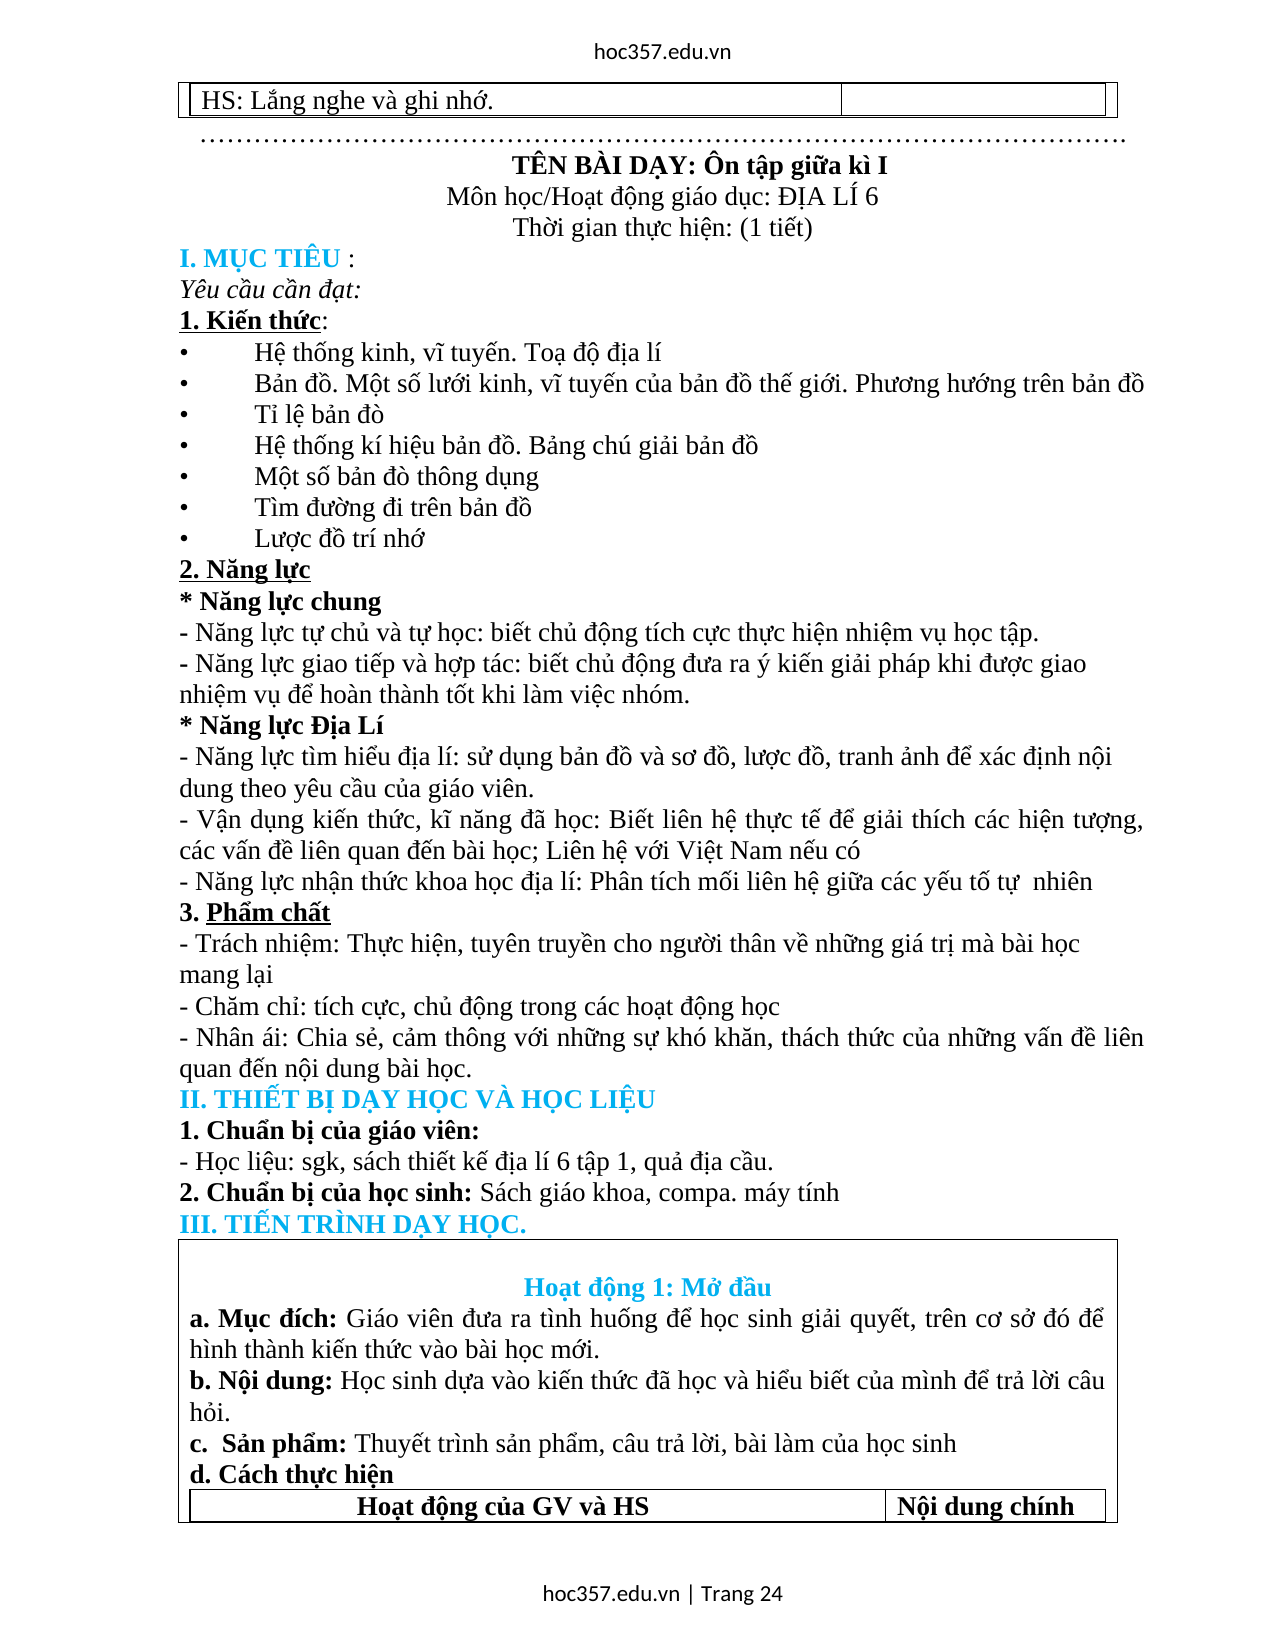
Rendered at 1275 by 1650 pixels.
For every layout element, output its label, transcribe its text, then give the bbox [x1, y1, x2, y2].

text Yêu cầu cần đạt: [179, 273, 1146, 304]
text III. TIẾN TRÌNH DẠY HỌC. [179, 1208, 1152, 1239]
text 2. Năng lực [179, 554, 1146, 585]
text 1. Chuẩn bị của giáo viên: [179, 1114, 1146, 1145]
text • Bản đồ. Một số lưới kinh, vĩ tuyến của bản đồ thế giới. Phương hướng trên bản đồ [179, 367, 1146, 398]
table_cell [179, 83, 1117, 117]
text - Năng lực nhận thức khoa học địa lí: Phân tích mối liên hệ giữa các yếu tố tự nhiên [179, 865, 1146, 896]
text • Tìm đường đi trên bản đồ [179, 491, 1146, 522]
text • Hệ thống kinh, vĩ tuyến. Toạ độ địa lí [179, 336, 1146, 367]
text II. THIẾT BỊ DẠY HỌC VÀ HỌC LIỆU [179, 1083, 1146, 1114]
text • Tỉ lệ bản đò [179, 398, 1146, 429]
text - Năng lực giao tiếp và hợp tác: biết chủ động đưa ra ý kiến giải pháp khi được giao nhiệm vụ để hoàn thành tốt khi làm việc nhóm. [179, 647, 1146, 709]
text - Nhân ái: Chia sẻ, cảm thông với những sự khó khăn, thách thức của những vấn đề liên quan đến nội dung bài học. [179, 1021, 1146, 1083]
text - Chăm chỉ: tích cực, chủ động trong các hoạt động học [179, 990, 1146, 1021]
text - Vận dụng kiến thức, kĩ năng đã học: Biết liên hệ thực tế để giải thích các hiện tượng, các vấn đề liên quan đến bài học; Liên hệ với Việt Nam nếu có [179, 803, 1146, 865]
text I. MỤC TIÊU : [179, 242, 1146, 273]
text • Lược đồ trí nhớ [179, 522, 1146, 554]
text - Năng lực tự chủ và tự học: biết chủ động tích cực thực hiện nhiệm vụ học tập. [179, 616, 1146, 647]
text • Một số bản đò thông dụng [179, 460, 1146, 491]
text 2. Chuẩn bị của học sinh: Sách giáo khoa, compa. máy tính [179, 1177, 1152, 1208]
text - Trách nhiệm: Thực hiện, tuyên truyền cho người thân về những giá trị mà bài học mang lại [179, 927, 1146, 990]
text 1. Kiến thức: [179, 304, 1146, 336]
text - Năng lực tìm hiểu địa lí: sử dụng bản đồ và sơ đồ, lược đồ, tranh ảnh để xác định nội dung theo yêu cầu của giáo viên. [179, 741, 1146, 803]
text 3. Phẩm chất [179, 896, 1146, 927]
text …………………………………………………………………………………………. TÊN BÀI DẠY: Ôn tập giữa kì I [179, 118, 1146, 180]
text * Năng lực Địa Lí [179, 709, 1146, 741]
text Môn học/Hoạt động giáo dục: ĐỊA LÍ 6 [179, 180, 1146, 211]
text • Hệ thống kí hiệu bản đồ. Bảng chú giải bản đồ [179, 429, 1146, 460]
text - Học liệu: sgk, sách thiết kế địa lí 6 tập 1, quả địa cầu. [179, 1145, 1146, 1177]
text Thời gian thực hiện: (1 tiết) [179, 211, 1146, 242]
text * Năng lực chung [179, 585, 1146, 616]
